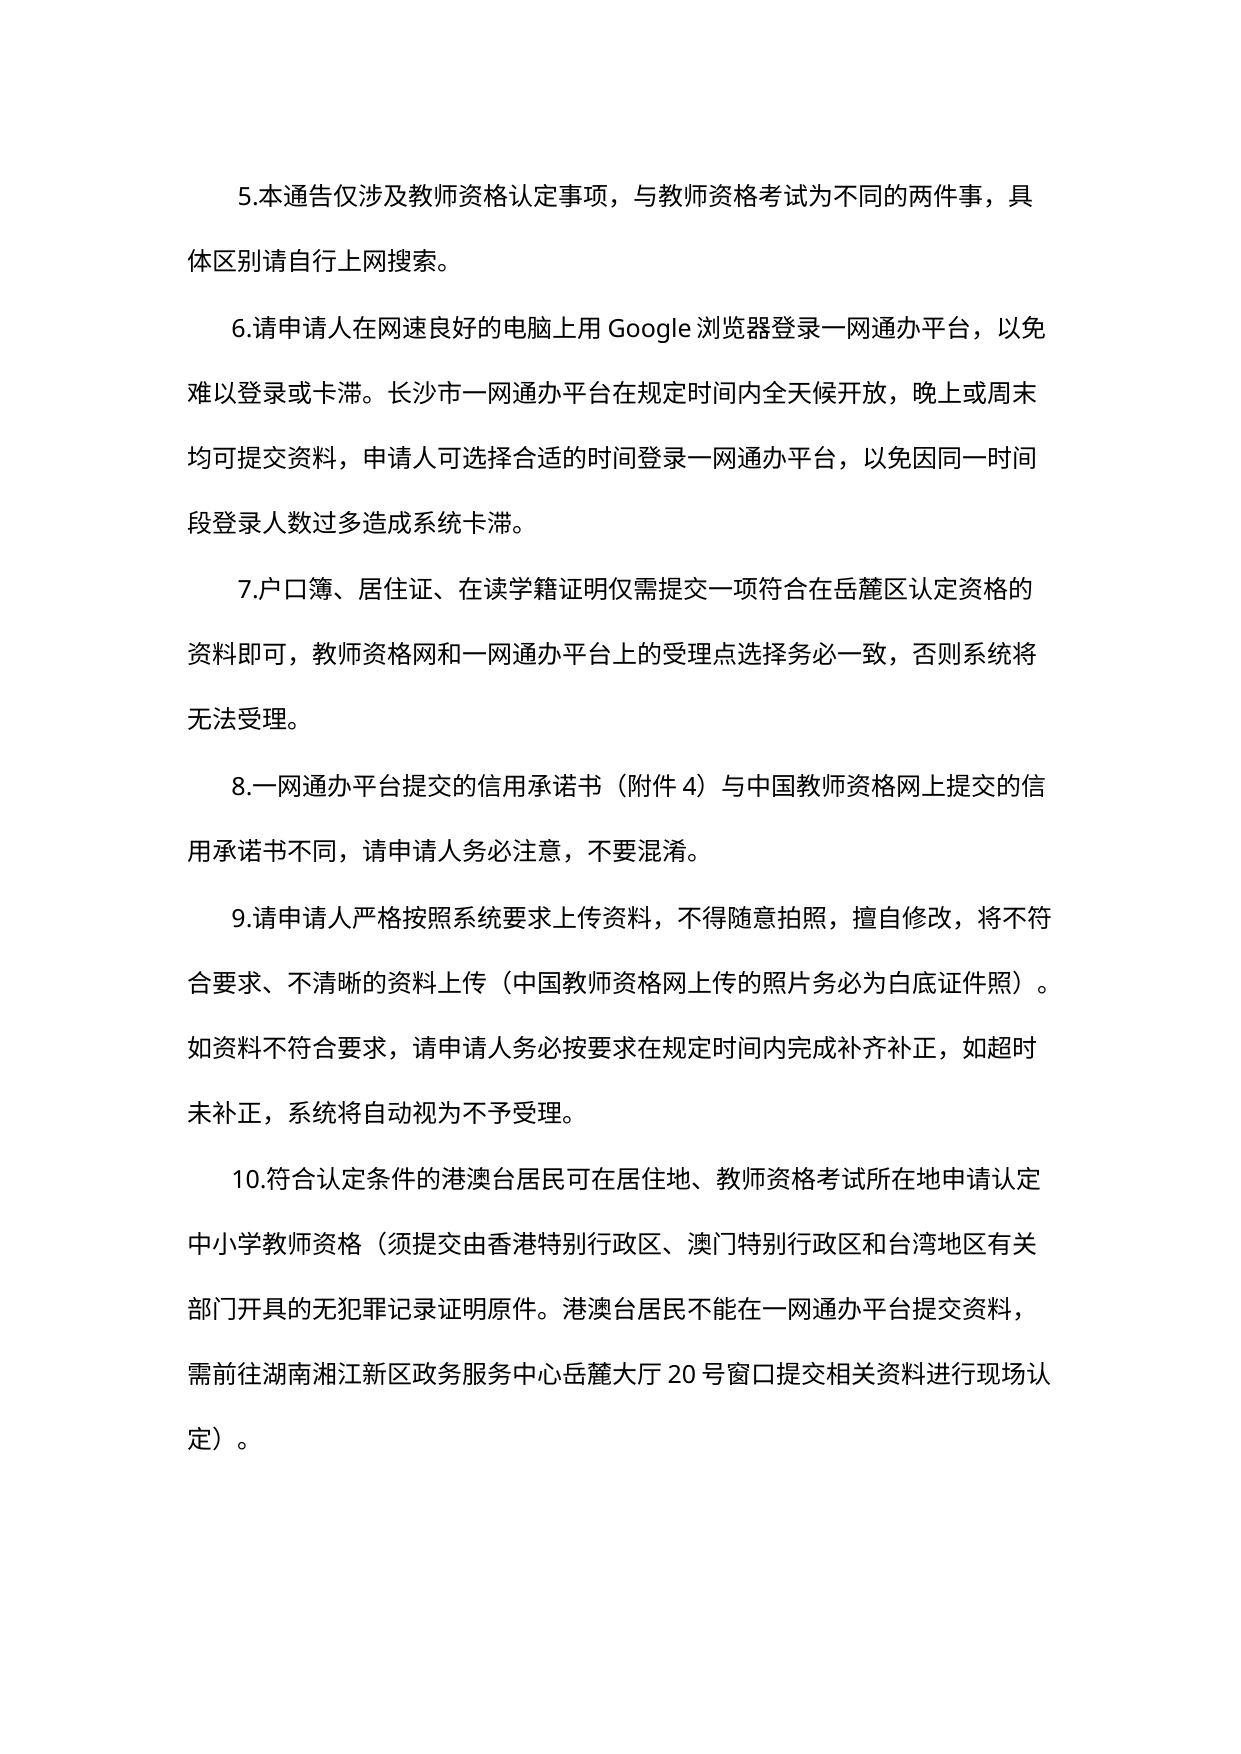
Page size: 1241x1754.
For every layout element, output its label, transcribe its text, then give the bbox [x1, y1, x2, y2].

text 9.请申请人严格按照系统要求上传资料，不得随意拍照，擅自修改，将不符合要求、不清晰的资料上传（中国教师资格网上传的照片务必为白底证件照）。如资料不符合要求，请申请人务必按要求在规定时间内完成补齐补正，如超时未补正，系统将自动视为不予受理。 [187, 884, 1053, 1144]
text 7.户口簿、居住证、在读学籍证明仅需提交一项符合在岳麓区认定资格的资料即可，教师资格网和一网通办平台上的受理点选择务必一致，否则系统将无法受理。 [187, 555, 1053, 750]
text 5.本通告仅涉及教师资格认定事项，与教师资格考试为不同的两件事，具体区别请自行上网搜索。 [187, 162, 1053, 292]
text 6.请申请人在网速良好的电脑上用Google浏览器登录一网通办平台，以免难以登录或卡滞。长沙市一网通办平台在规定时间内全天候开放，晚上或周末均可提交资料，申请人可选择合适的时间登录一网通办平台，以免因同一时间段登录人数过多造成系统卡滞。 [187, 294, 1053, 554]
text 8.一网通办平台提交的信用承诺书（附件4）与中国教师资格网上提交的信用承诺书不同，请申请人务必注意，不要混淆。 [187, 752, 1053, 882]
text 10.符合认定条件的港澳台居民可在居住地、教师资格考试所在地申请认定中小学教师资格（须提交由香港特别行政区、澳门特别行政区和台湾地区有关部门开具的无犯罪记录证明原件。港澳台居民不能在一网通办平台提交资料，需前往湖南湘江新区政务服务中心岳麓大厅20号窗口提交相关资料进行现场认定）。 [187, 1145, 1053, 1470]
